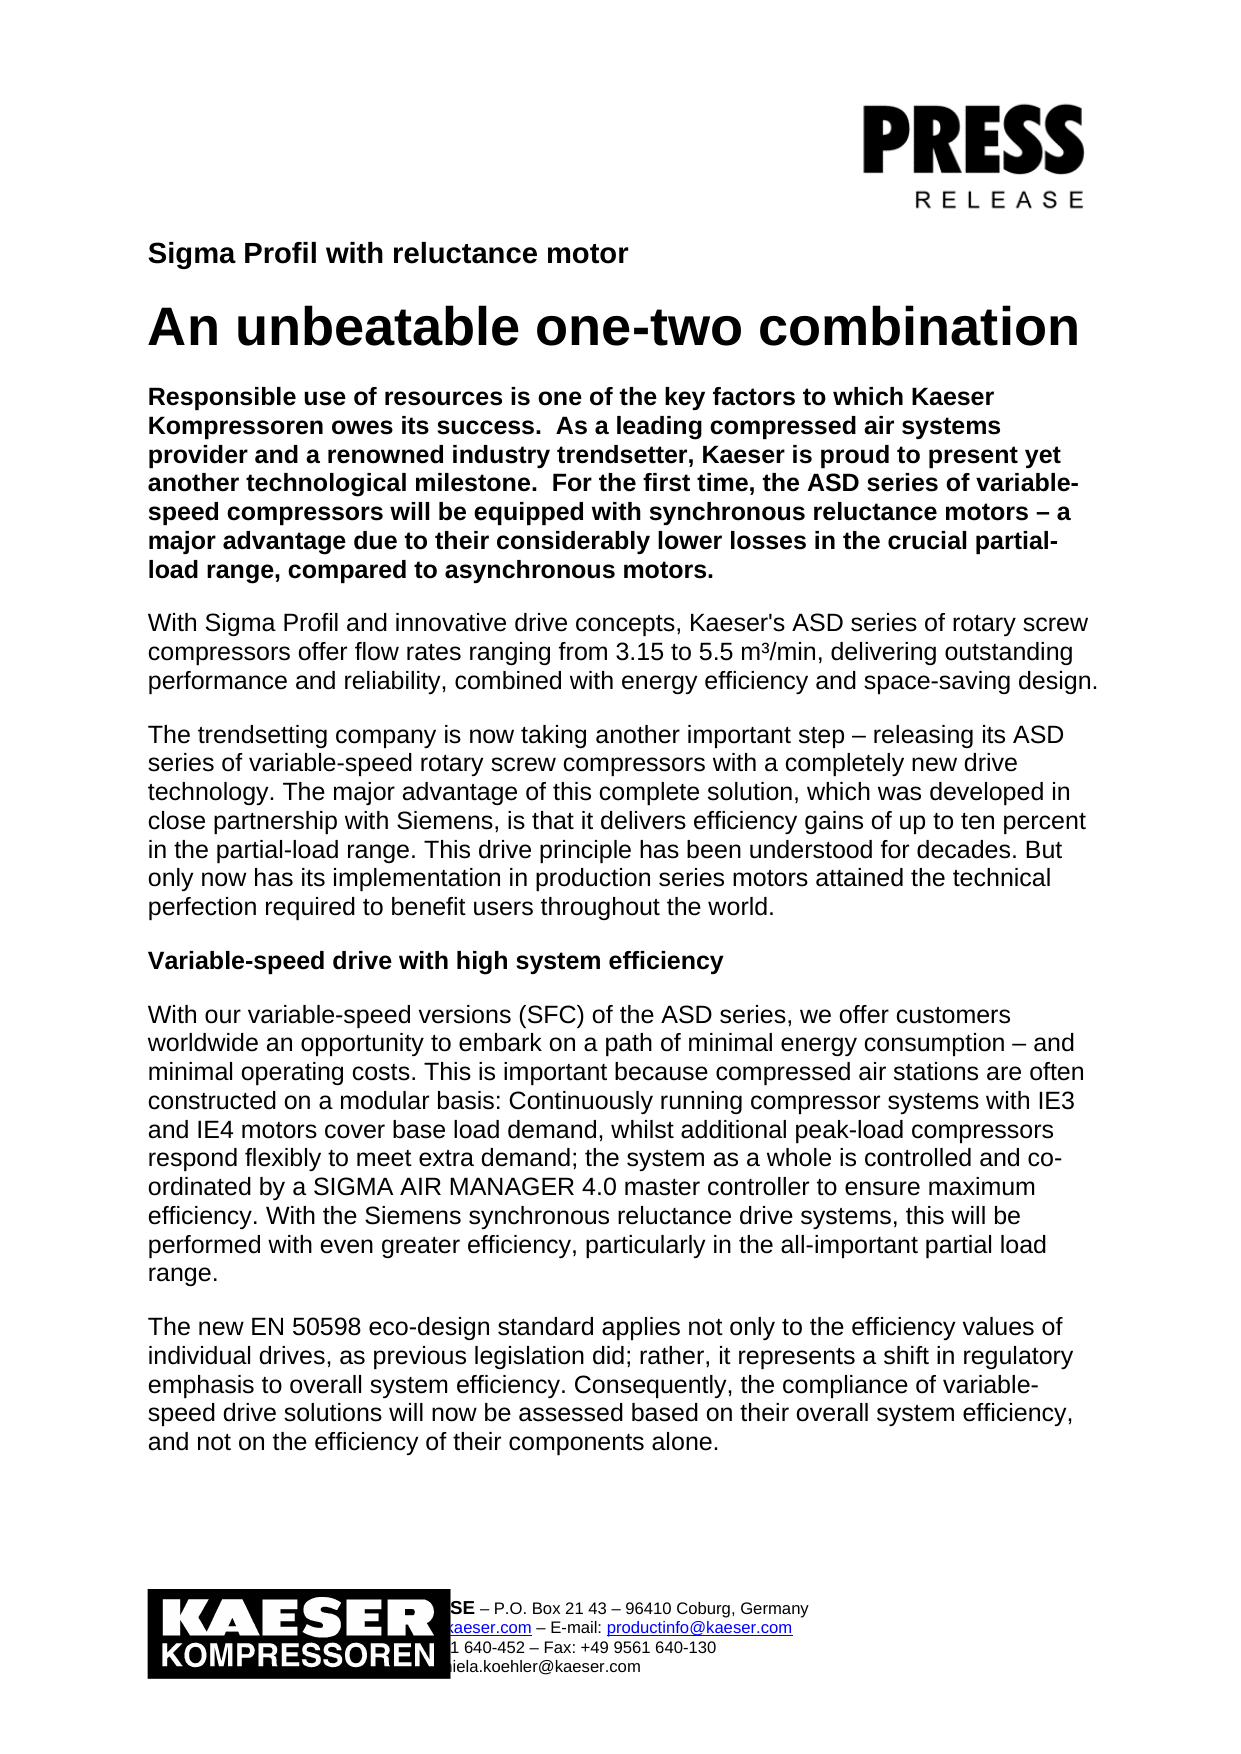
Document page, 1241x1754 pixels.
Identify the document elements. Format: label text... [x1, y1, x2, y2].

text The trendsetting company is now taking another important step – releasing its ASD series of variable-speed rotary screw compressors with a completely new drive technology. The major advantage of this complete solution, which was developed in close partnership with Siemens, is that it delivers efficiency gains of up to ten percent in the partial-load range. This drive principle has been understood for decades. But only now has its implementation in production series motors attained the technical perfection required to benefit users throughout the world. [148, 719, 1107, 921]
text Responsible use of resources is one of the key factors to which Kaeser Kompressoren owes its success. As a leading compressed air systems provider and a renowned industry trendsetter, Kaeser is proud to present yet another technological milestone. For the first time, the ASD series of variable-speed compressors will be equipped with synchronous reluctance motors – a major advantage due to their considerably lower losses in the crucial partial-load range, compared to asynchronous motors. [148, 382, 1107, 583]
text An unbeatable one-two combination [148, 295, 1092, 357]
picture [147, 1589, 451, 1679]
text With Sigma Profil and innovative drive concepts, Kaeser's ASD series of rotary screw compressors offer flow rates ranging from 3.15 to 5.5 m³/min, delivering outstanding performance and reliability, combined with energy efficiency and space-saving design. [148, 608, 1107, 694]
text Variable-speed drive with high system efficiency [148, 946, 1107, 974]
text With our variable-speed versions (SFC) of the ASD series, we offer customers worldwide an opportunity to embark on a path of minimal energy consumption – and minimal operating costs. This is important because compressed air stations are often constructed on a modular basis: Continuously running compressor systems with IE3 and IE4 motors cover base load demand, whilst additional peak-load compressors respond flexibly to meet extra demand; the system as a whole is controlled and co-ordinated by a SIGMA AIR MANAGER 4.0 master controller to ensure maximum efficiency. With the Siemens synchronous reluctance drive systems, this will be performed with even greater efficiency, particularly in the all-important partial load range. [148, 999, 1107, 1287]
picture [849, 81, 1149, 229]
text Sigma Profil with reluctance motor [148, 236, 1092, 270]
text The new EN 50598 eco-design standard applies not only to the efficiency values of individual drives, as previous legislation did; rather, it represents a shift in regulatory emphasis to overall system efficiency. Consequently, the compliance of variable-speed drive solutions will now be assessed based on their overall system efficiency, and not on the efficiency of their components alone. [148, 1312, 1107, 1456]
